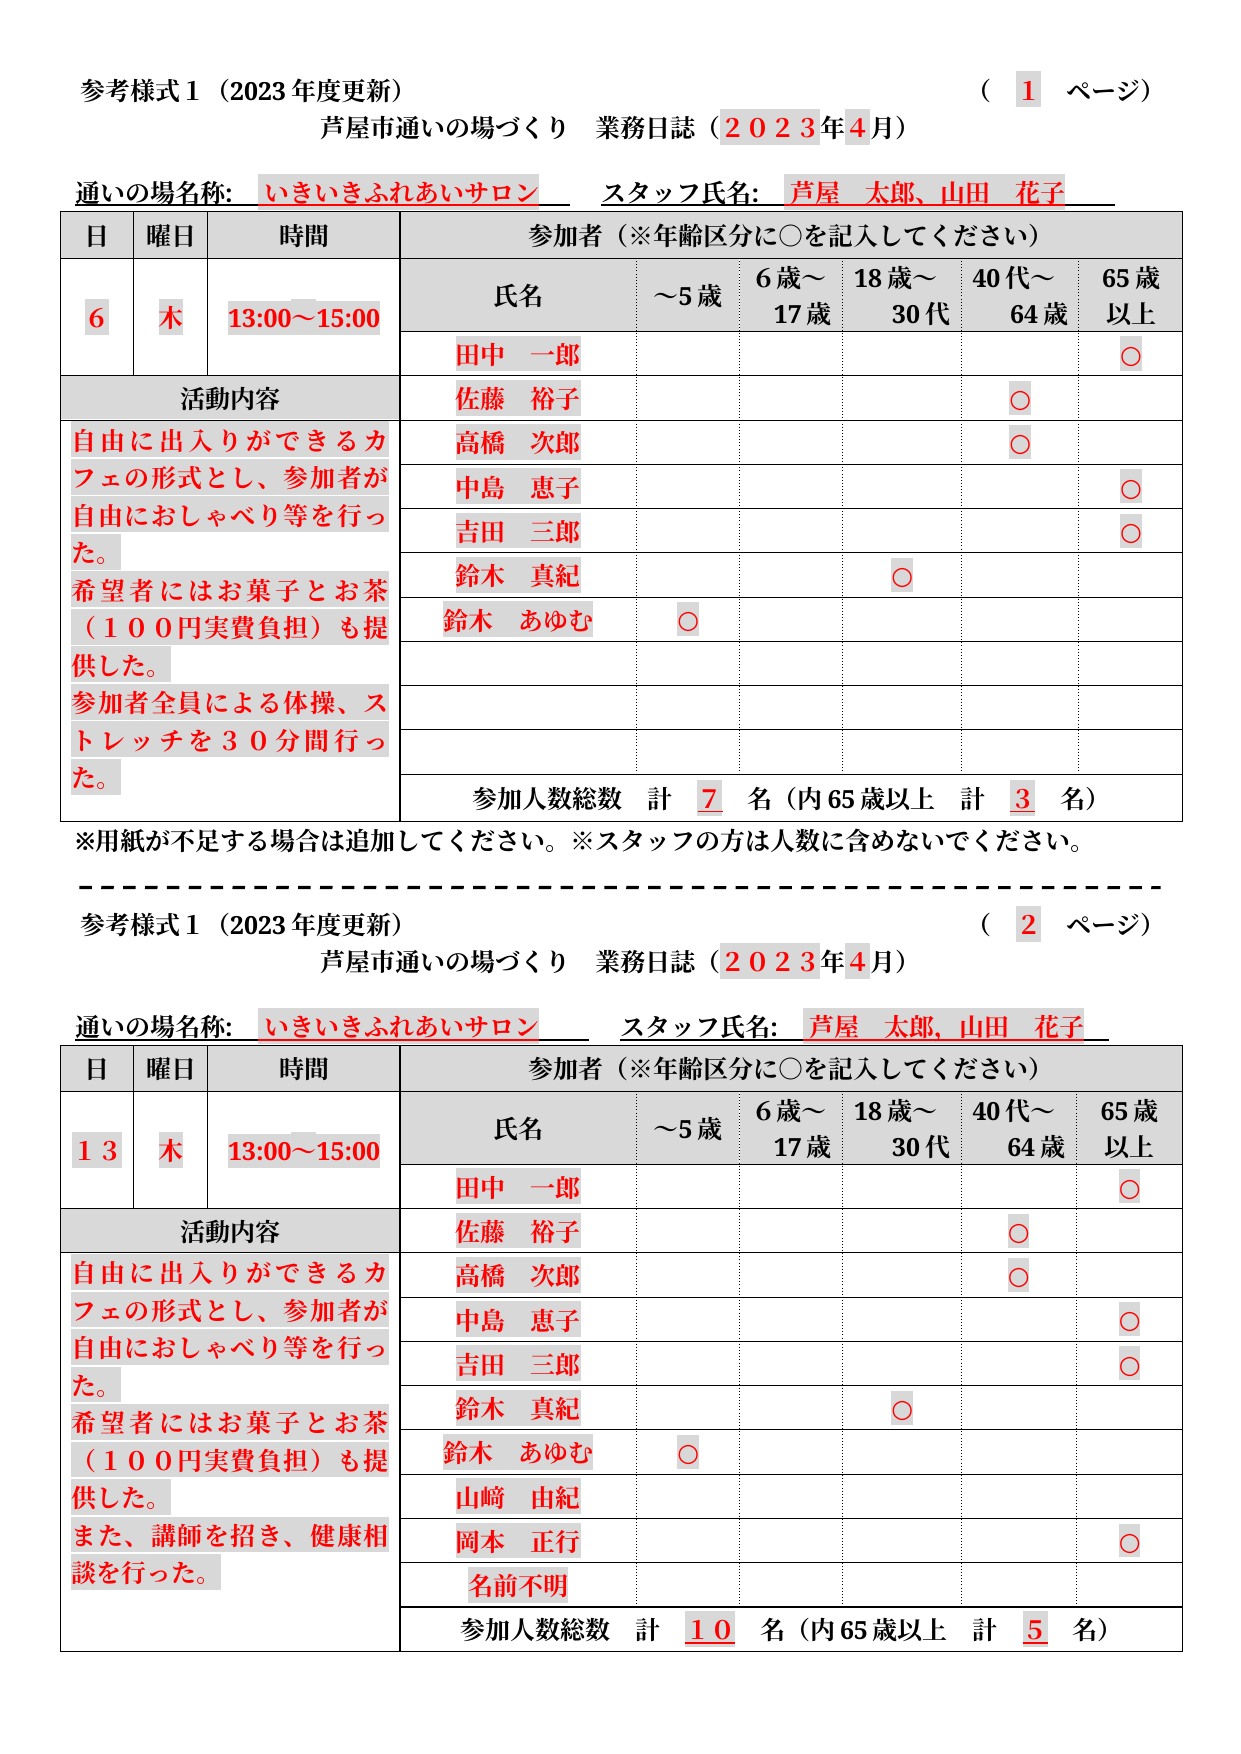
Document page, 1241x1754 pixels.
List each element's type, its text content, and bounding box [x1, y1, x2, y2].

table_cell ○ [636, 598, 739, 641]
table_cell [961, 465, 1079, 508]
table_header 時間 [208, 1046, 399, 1091]
table_cell [740, 730, 843, 774]
text 通いの場名称: いきいきふれあいサロン スタッフ氏名: 芦屋 太郎，山田 花子 [75, 1007, 1165, 1045]
table_cell [961, 509, 1079, 552]
table_cell [740, 1386, 843, 1429]
table_header 日 [61, 212, 133, 258]
table_cell [740, 509, 843, 552]
table_cell [961, 1519, 1076, 1562]
table_cell ○ [961, 1209, 1076, 1252]
table_cell 40代～ 64歳 [961, 259, 1079, 331]
table_cell [961, 1563, 1076, 1606]
table_cell ６ [61, 259, 133, 375]
table_header 参加者（※年齢区分に○を記入してください） [401, 212, 1182, 258]
table_cell [740, 553, 843, 597]
table_cell [843, 598, 961, 641]
table_cell 佐藤 裕子 [401, 1209, 636, 1252]
table_cell ～5歳 [636, 259, 739, 331]
table_cell [961, 686, 1079, 729]
table_cell ○ [636, 1430, 739, 1474]
text 芦屋市通いの場づくり 業務日誌（２０２３年４月） [75, 108, 1165, 146]
table_cell 13:00～15:00 [208, 1092, 399, 1208]
table_cell ○ [961, 1253, 1076, 1297]
table_cell １３ [61, 1092, 133, 1208]
table_cell [1076, 1475, 1182, 1518]
table_cell [843, 465, 961, 508]
table_cell ○ [1076, 1298, 1182, 1341]
table_cell [636, 376, 739, 419]
table_cell 木 [134, 1092, 207, 1208]
table_cell 鈴木 真紀 [401, 553, 636, 597]
table_cell 参加人数総数 計 ７ 名（内65歳以上 計 ３ 名） [401, 775, 1182, 821]
text 芦屋市通いの場づくり 業務日誌（２０２３年４月） [75, 942, 1165, 980]
table_cell [1079, 553, 1182, 597]
table_cell ～5歳 [636, 1092, 739, 1164]
table_cell [961, 332, 1079, 375]
table_cell [961, 1342, 1076, 1385]
table_cell [636, 1342, 739, 1385]
table_cell [636, 421, 739, 464]
table_cell [740, 1519, 843, 1562]
table_cell [843, 686, 961, 729]
table_header 時間 [208, 212, 399, 258]
table_cell [401, 730, 636, 774]
table_cell [636, 1253, 739, 1297]
table_cell [843, 332, 961, 375]
table_cell ○ [1076, 1519, 1182, 1562]
table_cell [636, 553, 739, 597]
table_cell 40代～ 64歳 [961, 1092, 1076, 1164]
table_cell ○ [961, 376, 1079, 419]
table_cell [740, 1253, 843, 1297]
table_cell [740, 598, 843, 641]
table_header 参加者（※年齢区分に○を記入してください） [401, 1046, 1182, 1091]
table_cell 活動内容 [61, 1209, 399, 1252]
table_cell [843, 376, 961, 419]
table_cell [740, 1475, 843, 1518]
table_cell ○ [1079, 332, 1182, 375]
table_cell [636, 1563, 739, 1606]
table_cell [740, 376, 843, 419]
table_cell [740, 1298, 843, 1341]
table_cell 参加人数総数 計 １０ 名（内65歳以上 計 ５ 名） [401, 1608, 1182, 1651]
table_cell [636, 1519, 739, 1562]
table_cell 65歳 以上 [1076, 1092, 1182, 1164]
table_cell [843, 1253, 961, 1297]
table_cell [843, 509, 961, 552]
table_cell [740, 1342, 843, 1385]
text 通いの場名称: いきいきふれあいサロン スタッフ氏名: 芦屋 太郎、山田 花子 [75, 173, 1165, 211]
table_cell [740, 1165, 843, 1208]
table_cell [843, 421, 961, 464]
table_cell 18歳～ 30代 [843, 1092, 961, 1164]
table_cell [636, 1386, 739, 1429]
table_cell [961, 598, 1079, 641]
table_cell [740, 421, 843, 464]
table_cell 木 [134, 259, 207, 375]
table_cell [636, 509, 739, 552]
table_cell [843, 1430, 961, 1474]
table_cell [1076, 1253, 1182, 1297]
table_cell 自由に出入りができるカフェの形式とし、参加者が自由におしゃべり等を行った。 希望者にはお菓子とお茶（１００円実費負担）も提供した。 また、講師を招き、健康相談を行った。 [61, 1253, 399, 1651]
table_cell [1079, 686, 1182, 729]
table_cell [961, 1165, 1076, 1208]
table_cell [636, 465, 739, 508]
table_cell [636, 730, 739, 774]
table_cell [1079, 642, 1182, 685]
table_cell 名前不明 [401, 1563, 636, 1606]
table_cell [636, 1209, 739, 1252]
table_cell [843, 1519, 961, 1562]
table_cell [843, 1298, 961, 1341]
table_cell 13:00～15:00 [208, 259, 399, 375]
table_header 日 [61, 1046, 133, 1091]
text ※用紙が不足する場合は追加してください。※スタッフの方は人数に含めないでください。 [75, 822, 1165, 858]
table_cell [843, 1475, 961, 1518]
table_cell [740, 332, 843, 375]
table_cell [961, 1430, 1076, 1474]
table_cell [401, 642, 636, 685]
table_cell 吉田 三郎 [401, 1342, 636, 1385]
table_cell ６歳～ 17歳 [740, 1092, 843, 1164]
table_cell [740, 642, 843, 685]
table_cell ○ [1076, 1165, 1182, 1208]
table_cell 鈴木 あゆむ [401, 1430, 636, 1474]
table_cell ○ [843, 553, 961, 597]
text 参考様式１（2023年度更新） （ ２ ページ） [75, 905, 1165, 942]
table_cell [961, 1298, 1076, 1341]
table_header 曜日 [134, 1046, 207, 1091]
table_cell [1076, 1209, 1182, 1252]
table_cell [636, 642, 739, 685]
table_cell [1076, 1563, 1182, 1606]
table_cell ○ [1079, 509, 1182, 552]
table_cell 中島 恵子 [401, 1298, 636, 1341]
table_cell [636, 332, 739, 375]
table_cell [843, 642, 961, 685]
table_cell 田中 一郎 [401, 1165, 636, 1208]
table_cell [740, 686, 843, 729]
table_cell [843, 730, 961, 774]
table_cell [1079, 598, 1182, 641]
table_cell [961, 1386, 1076, 1429]
table_cell ○ [1076, 1342, 1182, 1385]
table_cell 田中 一郎 [401, 332, 636, 375]
table_cell [740, 465, 843, 508]
table_cell [961, 553, 1079, 597]
table_cell [636, 686, 739, 729]
table_cell [961, 1475, 1076, 1518]
table_cell [740, 1209, 843, 1252]
table_cell [740, 1430, 843, 1474]
table_cell 鈴木 真紀 [401, 1386, 636, 1429]
table_cell [636, 1298, 739, 1341]
table_cell [1076, 1430, 1182, 1474]
table_cell 吉田 三郎 [401, 509, 636, 552]
table_cell [843, 1165, 961, 1208]
table_cell [1079, 376, 1182, 419]
table_cell [961, 642, 1079, 685]
table_cell 鈴木 あゆむ [401, 598, 636, 641]
table_cell [740, 1563, 843, 1606]
table_cell ○ [1079, 465, 1182, 508]
table_cell 高橋 次郎 [401, 421, 636, 464]
table_cell [1076, 1386, 1182, 1429]
text 参考様式１（2023年度更新） （ １ ページ） [75, 71, 1165, 108]
table_cell 佐藤 裕子 [401, 376, 636, 419]
table_header 曜日 [134, 212, 207, 258]
table_cell ６歳～ 17歳 [740, 259, 843, 331]
table_cell [1079, 421, 1182, 464]
table_cell 65歳 以上 [1079, 259, 1182, 331]
table_cell [636, 1475, 739, 1518]
table_cell 岡本 正行 [401, 1519, 636, 1562]
table_cell [1079, 730, 1182, 774]
table_cell 活動内容 [61, 376, 399, 419]
table_cell 山﨑 由紀 [401, 1475, 636, 1518]
table_cell [843, 1342, 961, 1385]
table_cell ○ [843, 1386, 961, 1429]
table_cell [636, 1165, 739, 1208]
table_cell 中島 恵子 [401, 465, 636, 508]
table_cell ○ [961, 421, 1079, 464]
table_cell [843, 1209, 961, 1252]
table_cell [961, 730, 1079, 774]
table_cell 18歳～ 30代 [843, 259, 961, 331]
table_cell 自由に出入りができるカフェの形式とし、参加者が自由におしゃべり等を行った。 希望者にはお菓子とお茶（１００円実費負担）も提供した。 参加者全員による体操、ストレッチを３０分間行った。 [61, 421, 399, 821]
table_cell [843, 1563, 961, 1606]
table_cell 氏名 [401, 259, 636, 331]
table_cell 高橋 次郎 [401, 1253, 636, 1297]
table_cell 氏名 [401, 1092, 636, 1164]
table_cell [401, 686, 636, 729]
